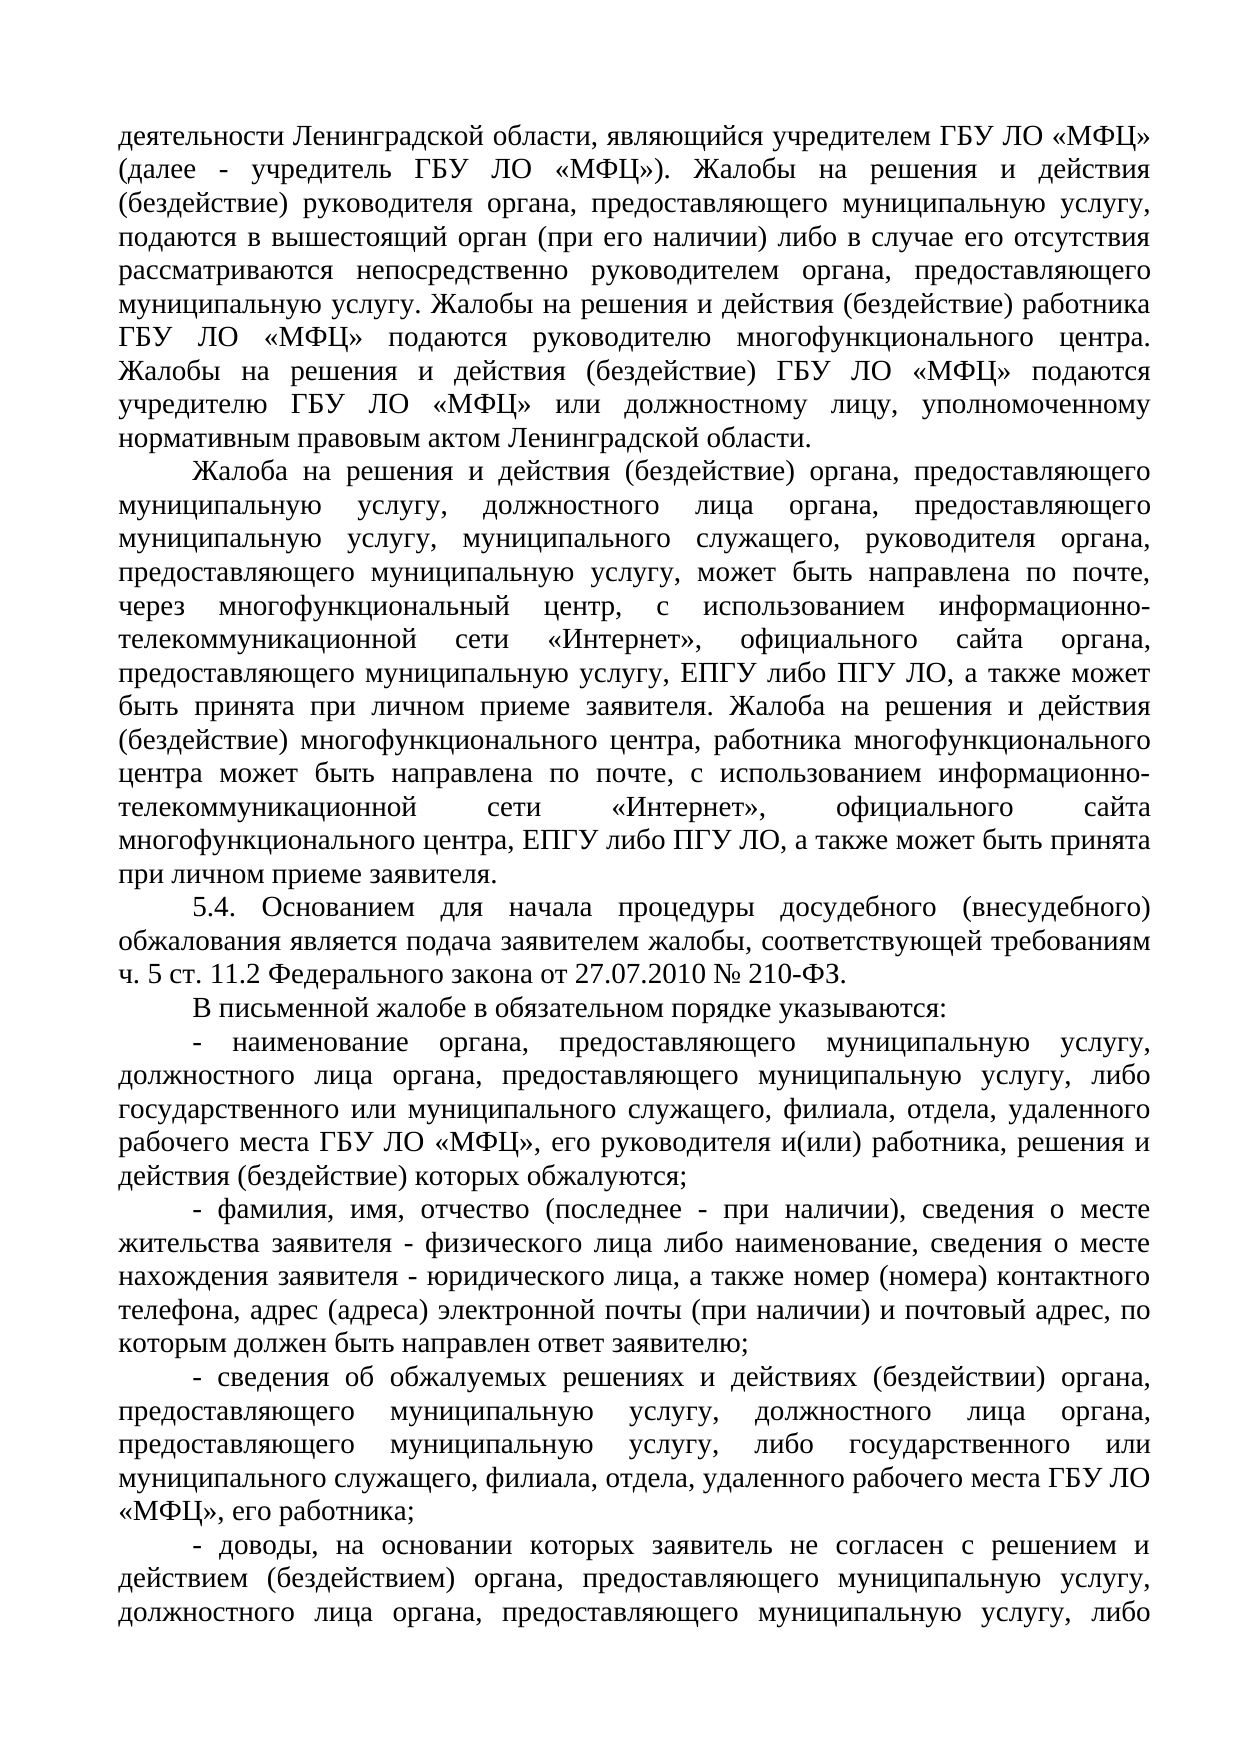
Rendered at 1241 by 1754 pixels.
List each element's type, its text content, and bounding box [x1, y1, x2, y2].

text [118, 118, 1152, 453]
text - фамилия, имя, отчество (последнее - при наличии), сведения о месте жительства заявителя - физического лица либо наименование, сведения о месте нахождения заявителя - юридического лица, а также номер (номера) контактного телефона, адрес (адреса) электронной почты (при наличии) и почтовый адрес, по которым должен быть направлен ответ заявителю; [118, 1191, 1152, 1359]
text 5.4. Основанием для начала процедуры досудебного (внесудебного) обжалования является подача заявителем жалобы, соответствующей требованиям ч. 5 ст. 11.2 Федерального закона от 27.07.2010 № 210-ФЗ. [118, 889, 1152, 990]
text - наименование органа, предоставляющего муниципальную услугу, должностного лица органа, предоставляющего муниципальную услугу, либо государственного или муниципального служащего, филиала, отдела, удаленного рабочего места ГБУ ЛО «МФЦ», его руководителя и(или) работника, решения и действия (бездействие) которых обжалуются; [118, 1024, 1152, 1191]
text Жалоба на решения и действия (бездействие) органа, предоставляющего муниципальную услугу, должностного лица органа, предоставляющего муниципальную услугу, муниципального служащего, руководителя органа, предоставляющего муниципальную услугу, может быть направлена по почте, через многофункциональный центр, с использованием информационно-телекоммуникационной сети «Интернет», официального сайта органа, предоставляющего муниципальную услугу, ЕПГУ либо ПГУ ЛО, а также может быть принята при личном приеме заявителя. Жалоба на решения и действия (бездействие) многофункционального центра, работника многофункционального центра может быть направлена по почте, с использованием информационно-телекоммуникационной сети «Интернет», официального сайта многофункционального центра, ЕПГУ либо ПГУ ЛО, а также может быть принята при личном приеме заявителя. [118, 453, 1152, 889]
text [118, 1527, 1152, 1627]
text В письменной жалобе в обязательном порядке указываются: [118, 990, 1152, 1024]
text - сведения об обжалуемых решениях и действиях (бездействии) органа, предоставляющего муниципальную услугу, должностного лица органа, предоставляющего муниципальную услугу, либо государственного или муниципального служащего, филиала, отдела, удаленного рабочего места ГБУ ЛО «МФЦ», его работника; [118, 1359, 1152, 1527]
